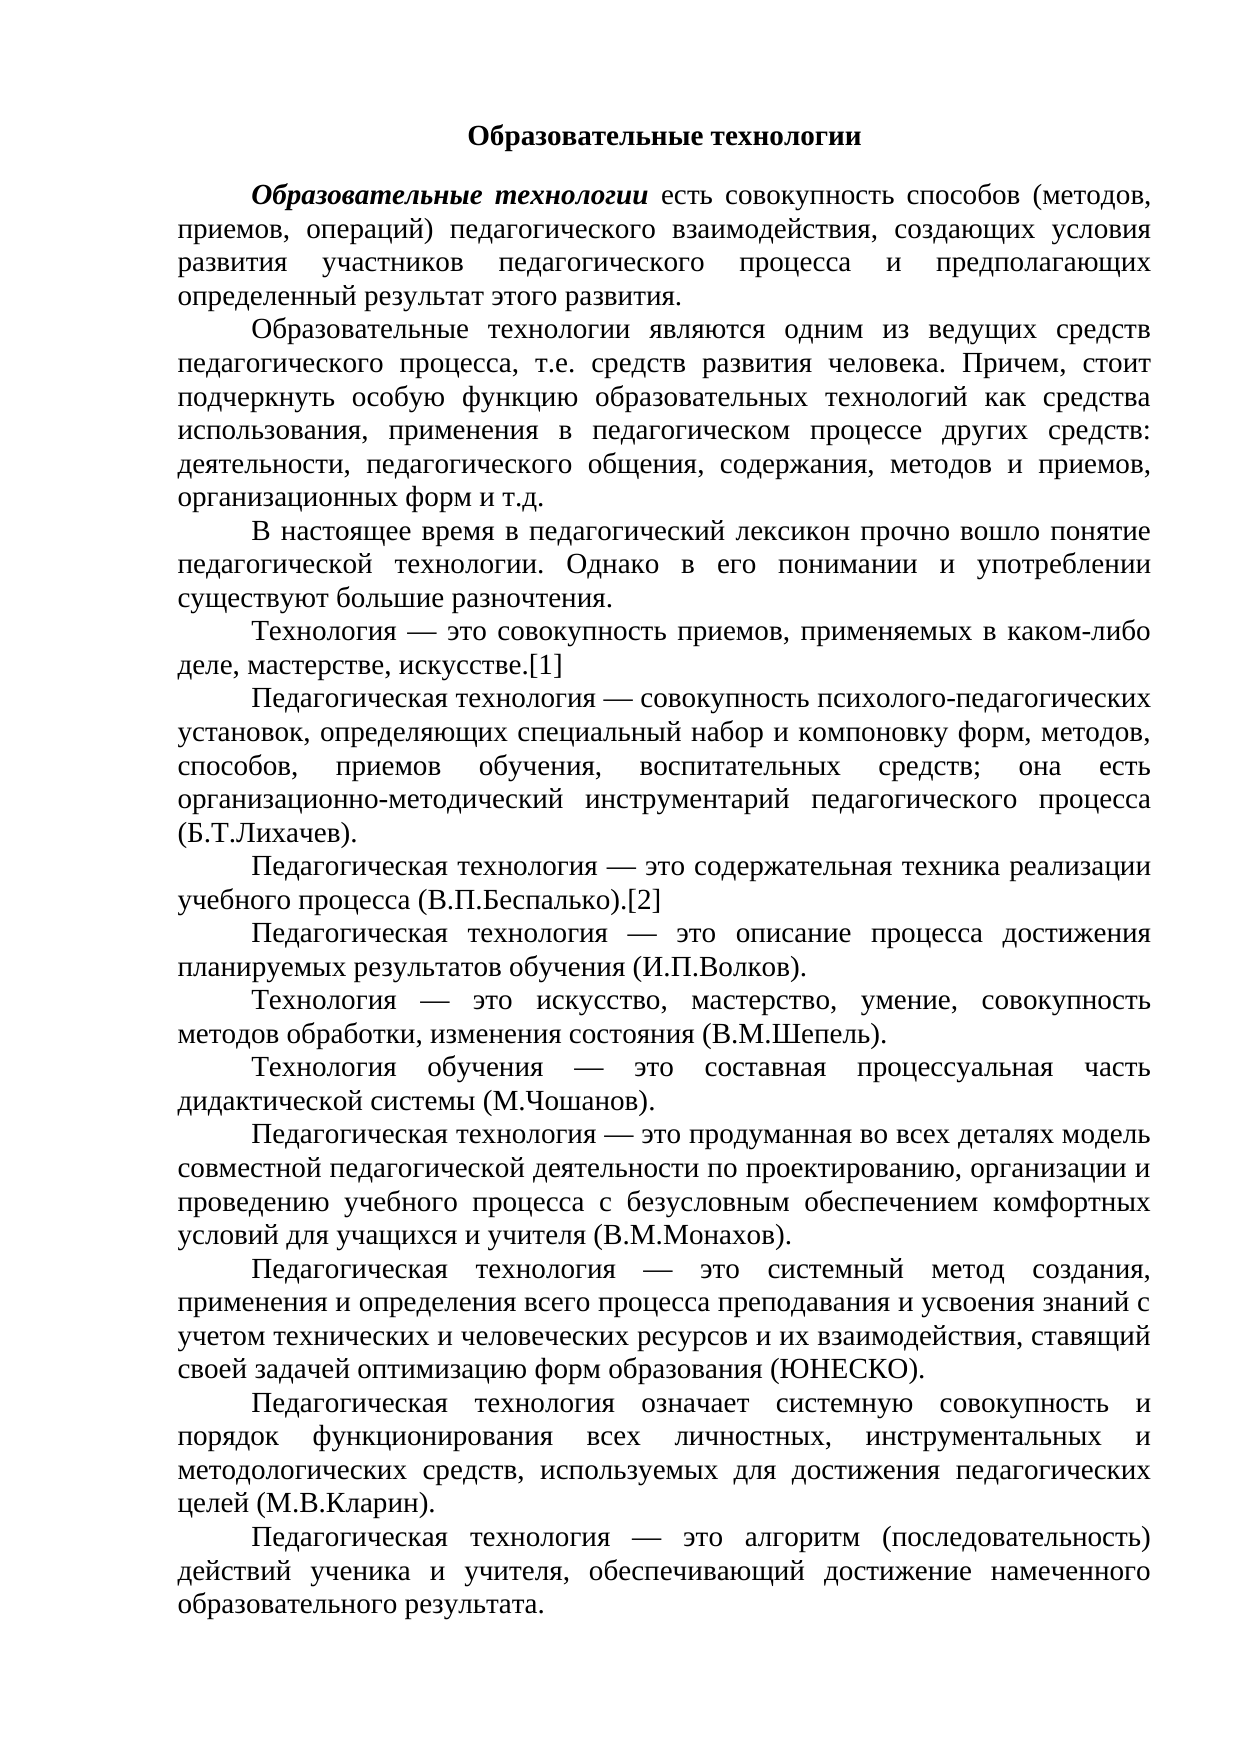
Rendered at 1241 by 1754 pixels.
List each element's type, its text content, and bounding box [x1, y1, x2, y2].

text Педагогическая технология — это системный метод создания, применения и определения всего процесса преподавания и усвоения знаний с учетом технических и человеческих ресурсов и их взаимодействия, ставящий своей задачей оптимизацию форм образования (ЮНЕСКО). [177, 1251, 1152, 1385]
text Педагогическая технология — это продуманная во всех деталях модель совместной педагогической деятельности по проектированию, организации и проведению учебного процесса с безусловным обеспечением комфортных условий для учащихся и учителя (В.М.Монахов). [177, 1117, 1152, 1251]
text Педагогическая технология — это описание процесса достижения планируемых результатов обучения (И.П.Волков). [177, 915, 1152, 982]
text Педагогическая технология — это алгоритм (последовательность) действий ученика и учителя, обеспечивающий достижение намеченного образовательного результата. [177, 1519, 1152, 1620]
text Педагогическая технология означает системную совокупность и порядок функционирования всех личностных, инструментальных и методологических средств, используемых для достижения педагогических целей (М.В.Кларин). [177, 1385, 1152, 1519]
text Образовательные технологии являются одним из ведущих средств педагогического процесса, т.е. средств развития человека. Причем, стоит подчеркнуть особую функцию образовательных технологий как средства использования, применения в педагогическом процессе других средств: деятельности, педагогического общения, содержания, методов и приемов, организационных форм и т.д. [177, 312, 1152, 513]
text В настоящее время в педагогический лексикон прочно вошло понятие педагогической технологии. Однако в его понимании и употреблении существуют большие разночтения. [177, 513, 1152, 613]
text Образовательные технологии есть совокупность способов (методов, приемов, операций) педагогического взаимодействия, создающих условия развития участников педагогического процесса и предполагающих определенный результат этого развития. [177, 177, 1152, 312]
text Педагогическая технология — совокупность психолого-педагогических установок, определяющих специальный набор и компоновку форм, методов, способов, приемов обучения, воспитательных средств; она есть организационно-методический инструментарий педагогического процесса (Б.Т.Лихачев). [177, 681, 1152, 848]
text Образовательные технологии [177, 118, 1152, 152]
text Технология обучения — это составная процессуальная часть дидактической системы (М.Чошанов). [177, 1049, 1152, 1117]
text Педагогическая технология — это содержательная техника реализации учебного процесса (В.П.Беспалько).[2] [177, 848, 1152, 915]
text Технология — это совокупность приемов, применяемых в каком-либо деле, мастерстве, искусстве.[1] [177, 613, 1152, 681]
text Технология — это искусство, мастерство, умение, совокупность методов обработки, изменения состояния (В.М.Шепель). [177, 982, 1152, 1049]
